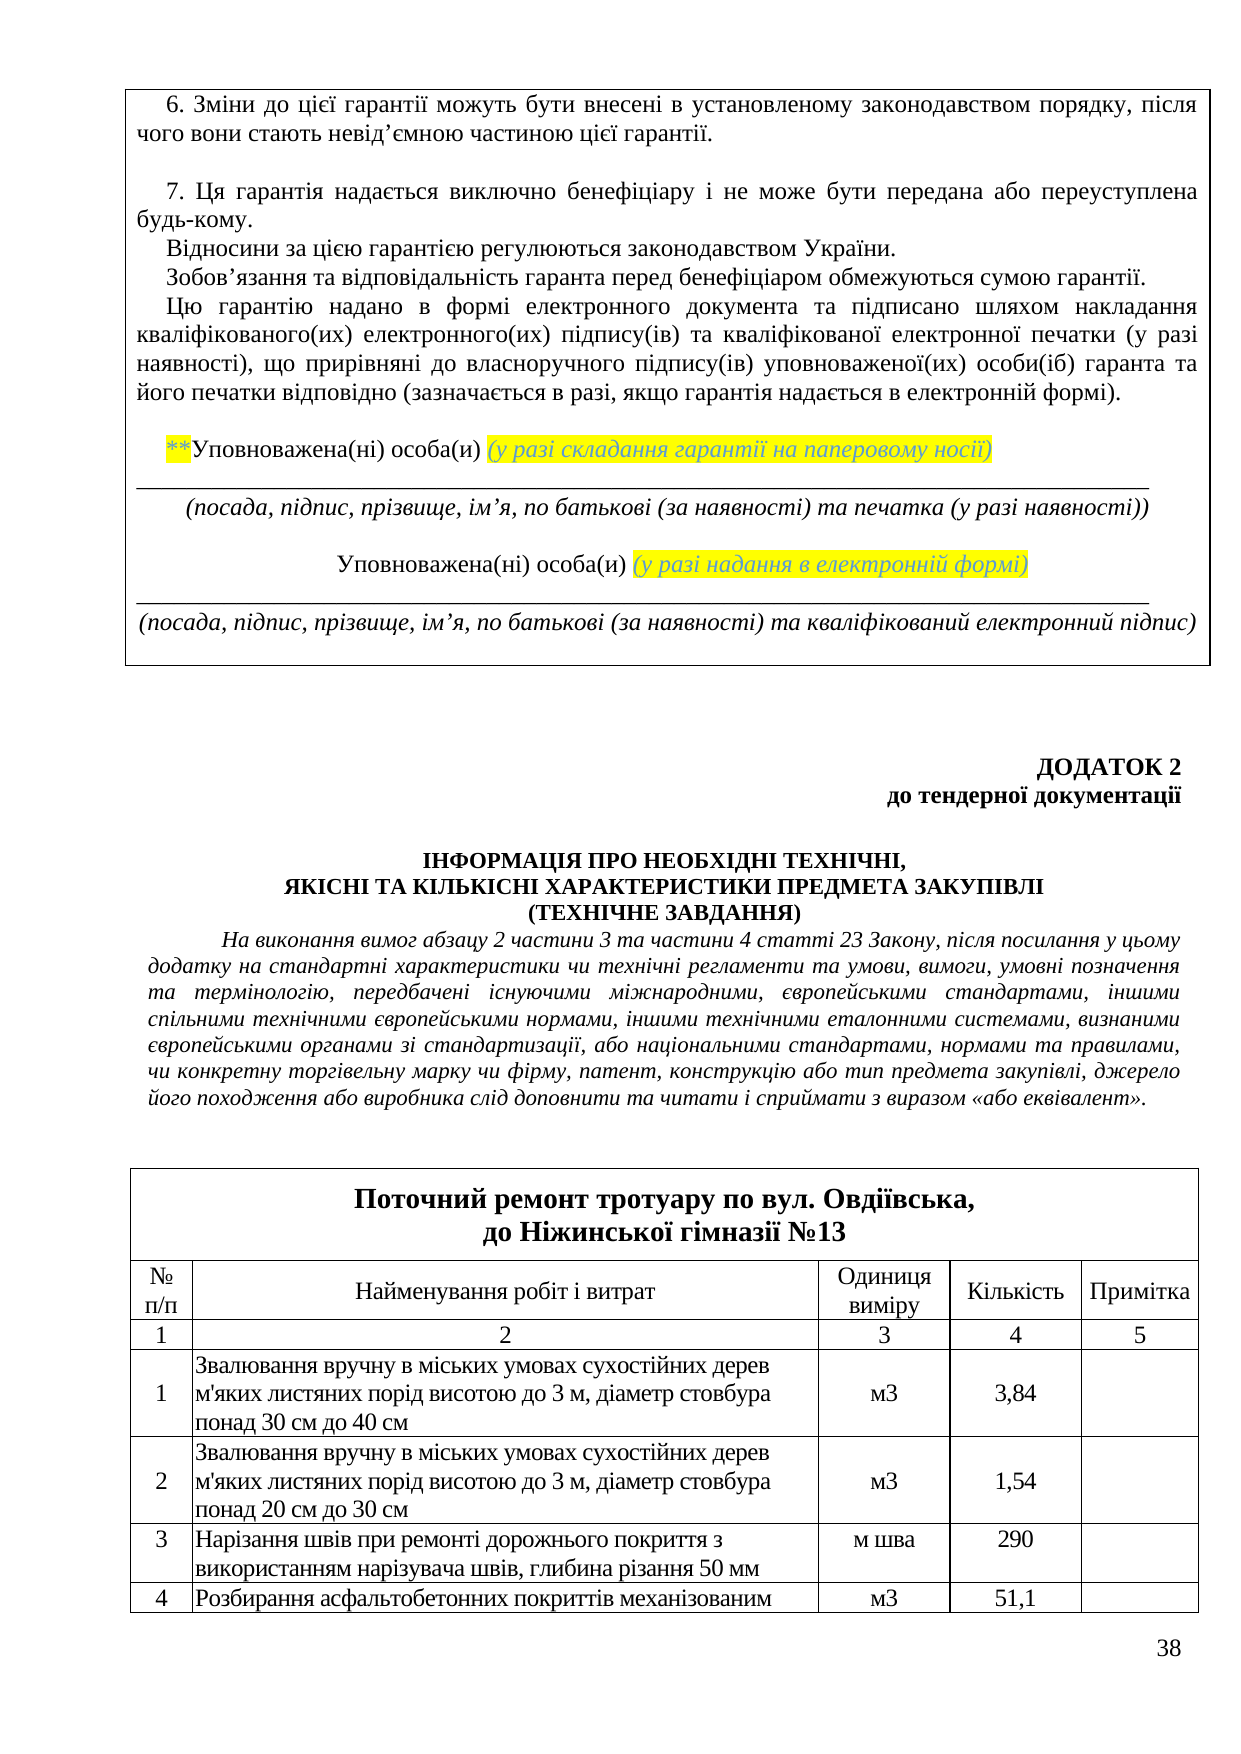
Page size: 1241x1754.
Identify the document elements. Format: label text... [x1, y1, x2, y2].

table_cell 3 [131, 1524, 192, 1582]
table_cell 1,54 [951, 1437, 1081, 1523]
text ІНФОРМАЦІЯ ПРО НЕОБХІДНІ ТЕХНІЧНІ, [148, 847, 1181, 873]
table_cell Кількість [951, 1261, 1081, 1319]
table_cell 5 [1082, 1320, 1198, 1349]
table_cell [193, 1583, 818, 1612]
text На виконання вимог абзацу 2 частини 3 та частини 4 статті 23 Закону, після посилання у цьому додатку на стандартні характеристики чи технічні регламенти та умови, вимоги, умовні позначення та термінологію, передбачені існуючими міжнародними, європейськими стандартами, іншими спільними технічними європейськими нормами, іншими технічними еталонними системами, визнаними європейськими органами зі стандартизації, або національними стандартами, нормами та правилами, чи конкретну торгівельну марку чи фірму, патент, конструкцію або тип предмета закупівлі, джерело його походження або виробника слід доповнити та читати і сприймати з виразом «або еквівалент». [148, 926, 1181, 1110]
table_cell [1082, 1437, 1198, 1523]
table_cell м3 [819, 1583, 949, 1612]
table_cell м шва [819, 1524, 949, 1582]
table_cell Звалювання вручну в міських умовах сухостійних дерев м'яких листяних порід висотою до , діаметр стовбура понад до [193, 1437, 818, 1523]
table_cell № п/п [131, 1261, 192, 1319]
table_cell 1 [131, 1320, 192, 1349]
table_cell Нарізання швів при ремонті дорожнього покриття з використанням нарізувача швів, глибина різання [193, 1524, 818, 1582]
table_cell 4 [951, 1320, 1081, 1349]
table_cell [1082, 1583, 1198, 1612]
table_cell м3 [819, 1350, 949, 1436]
table_cell [1082, 1350, 1198, 1436]
text ДОДАТОК 2 [959, 752, 1181, 781]
table_header Поточний ремонт тротуару по вул. Овдіївська, до Ніжинської гімназії №13 [131, 1169, 1198, 1260]
text (ТЕХНІЧНЕ ЗАВДАННЯ) [148, 899, 1181, 926]
table_cell 290 [951, 1524, 1081, 1582]
table_cell 2 [193, 1320, 818, 1349]
table_cell [1082, 1524, 1198, 1582]
table_cell 2 [131, 1437, 192, 1523]
table_cell Найменування робіт і витрат [193, 1261, 818, 1319]
text до тендерної документації [148, 781, 1181, 809]
table_cell 51,1 [951, 1583, 1081, 1612]
table_cell Звалювання вручну в міських умовах сухостійних дерев м'яких листяних порід висотою до , діаметр стовбура понад до [193, 1350, 818, 1436]
table_cell 3 [819, 1320, 949, 1349]
table_cell м3 [819, 1437, 949, 1523]
text ЯКІСНІ ТА КІЛЬКІСНІ ХАРАКТЕРИСТИКИ ПРЕДМЕТА ЗАКУПІВЛІ [148, 873, 1181, 899]
table_cell 1 [131, 1350, 192, 1436]
table_cell 3,84 [951, 1350, 1081, 1436]
table_cell 4 [131, 1583, 192, 1612]
table_cell Примітка [1082, 1261, 1198, 1319]
table_cell Одиниця виміру [819, 1261, 949, 1319]
